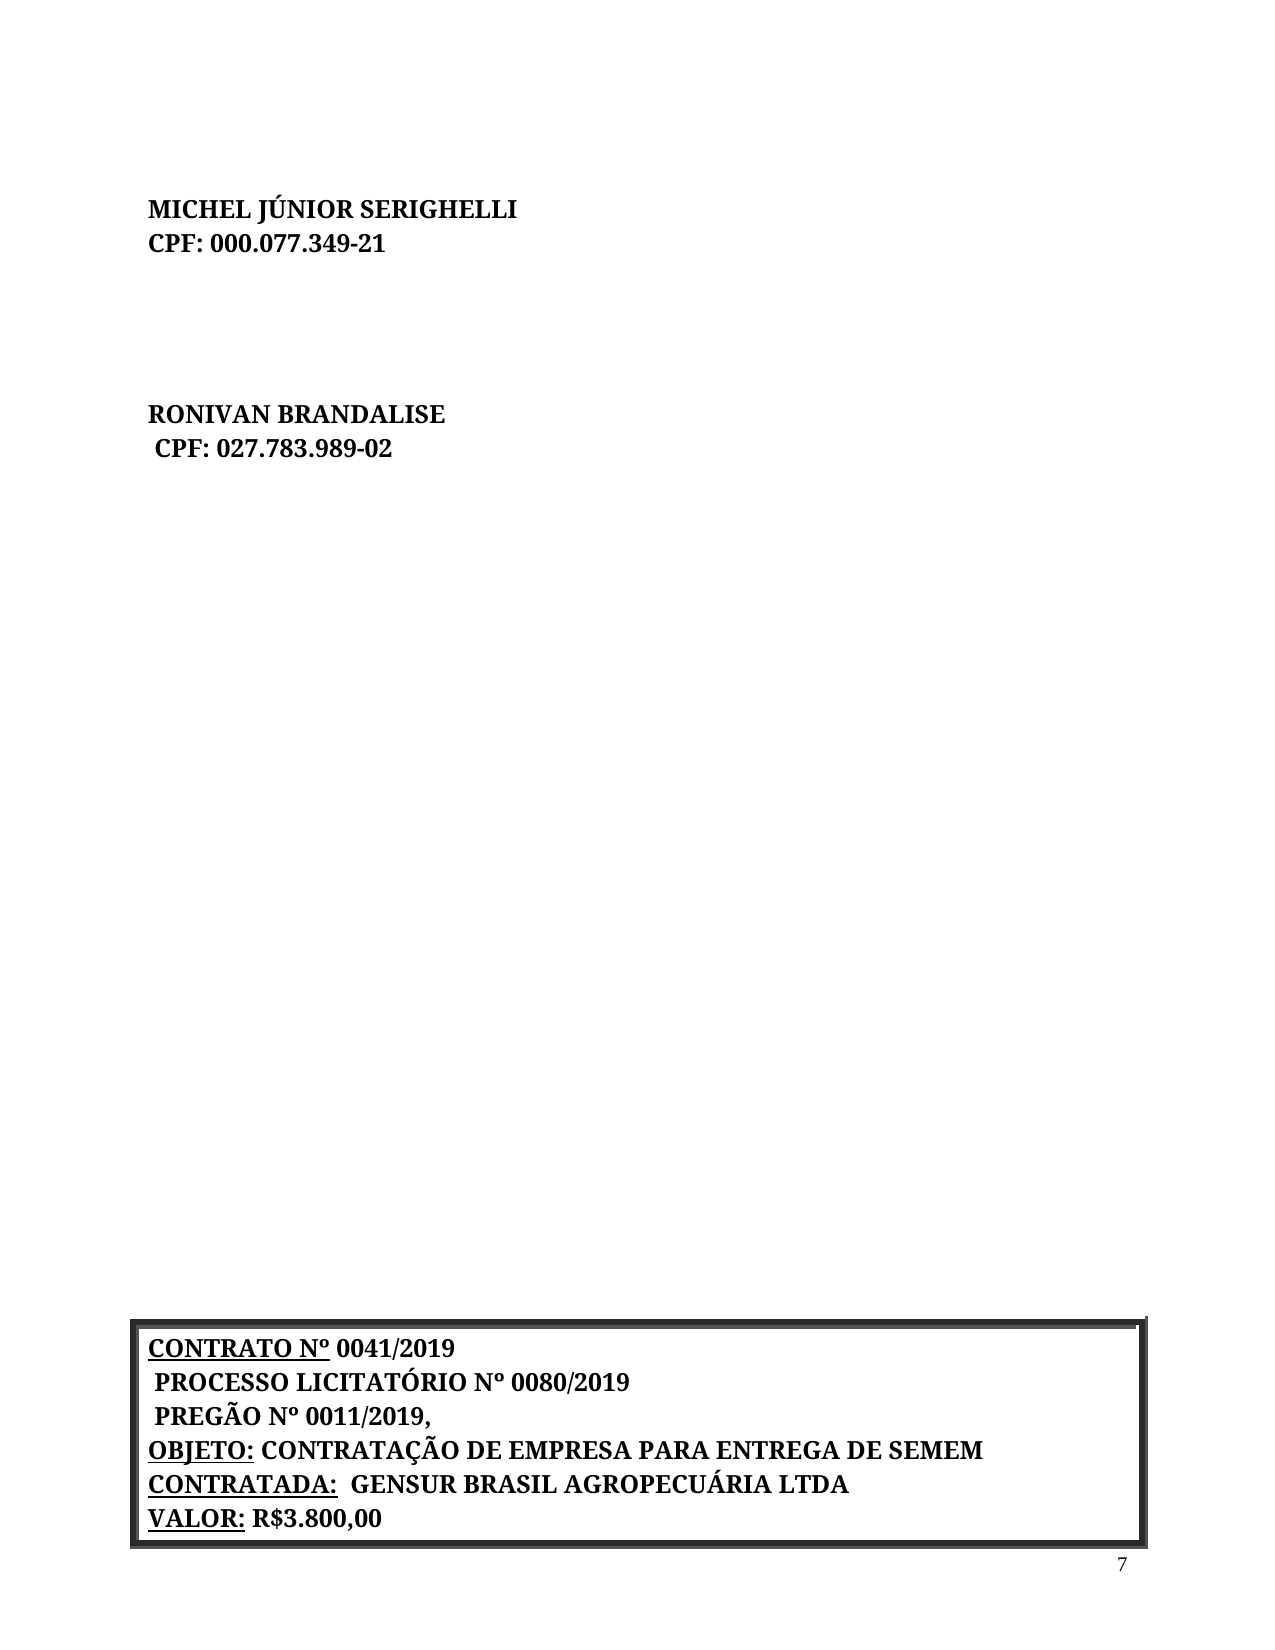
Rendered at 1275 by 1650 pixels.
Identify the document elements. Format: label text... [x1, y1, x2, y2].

text MICHEL JÚNIOR SERIGHELLI [148, 192, 1127, 226]
text PREGÃO Nº 0011/2019, [148, 1399, 1127, 1433]
text CONTRATADA: GENSUR BRASIL AGROPECUÁRIA LTDA [148, 1467, 1127, 1486]
text CONTRATO Nº 0041/2019 [139, 1329, 1136, 1365]
text RONIVAN BRANDALISE [148, 396, 1127, 430]
text PROCESSO LICITATÓRIO Nº 0080/2019 [148, 1365, 1127, 1399]
text VALOR: R$3.800,00 [139, 1486, 1136, 1537]
text CPF: 027.783.989-02 [148, 430, 1127, 464]
text CPF: 000.077.349-21 [148, 226, 1127, 260]
text OBJETO: CONTRATAÇÃO DE EMPRESA PARA ENTREGA DE SEMEM [148, 1433, 1127, 1467]
